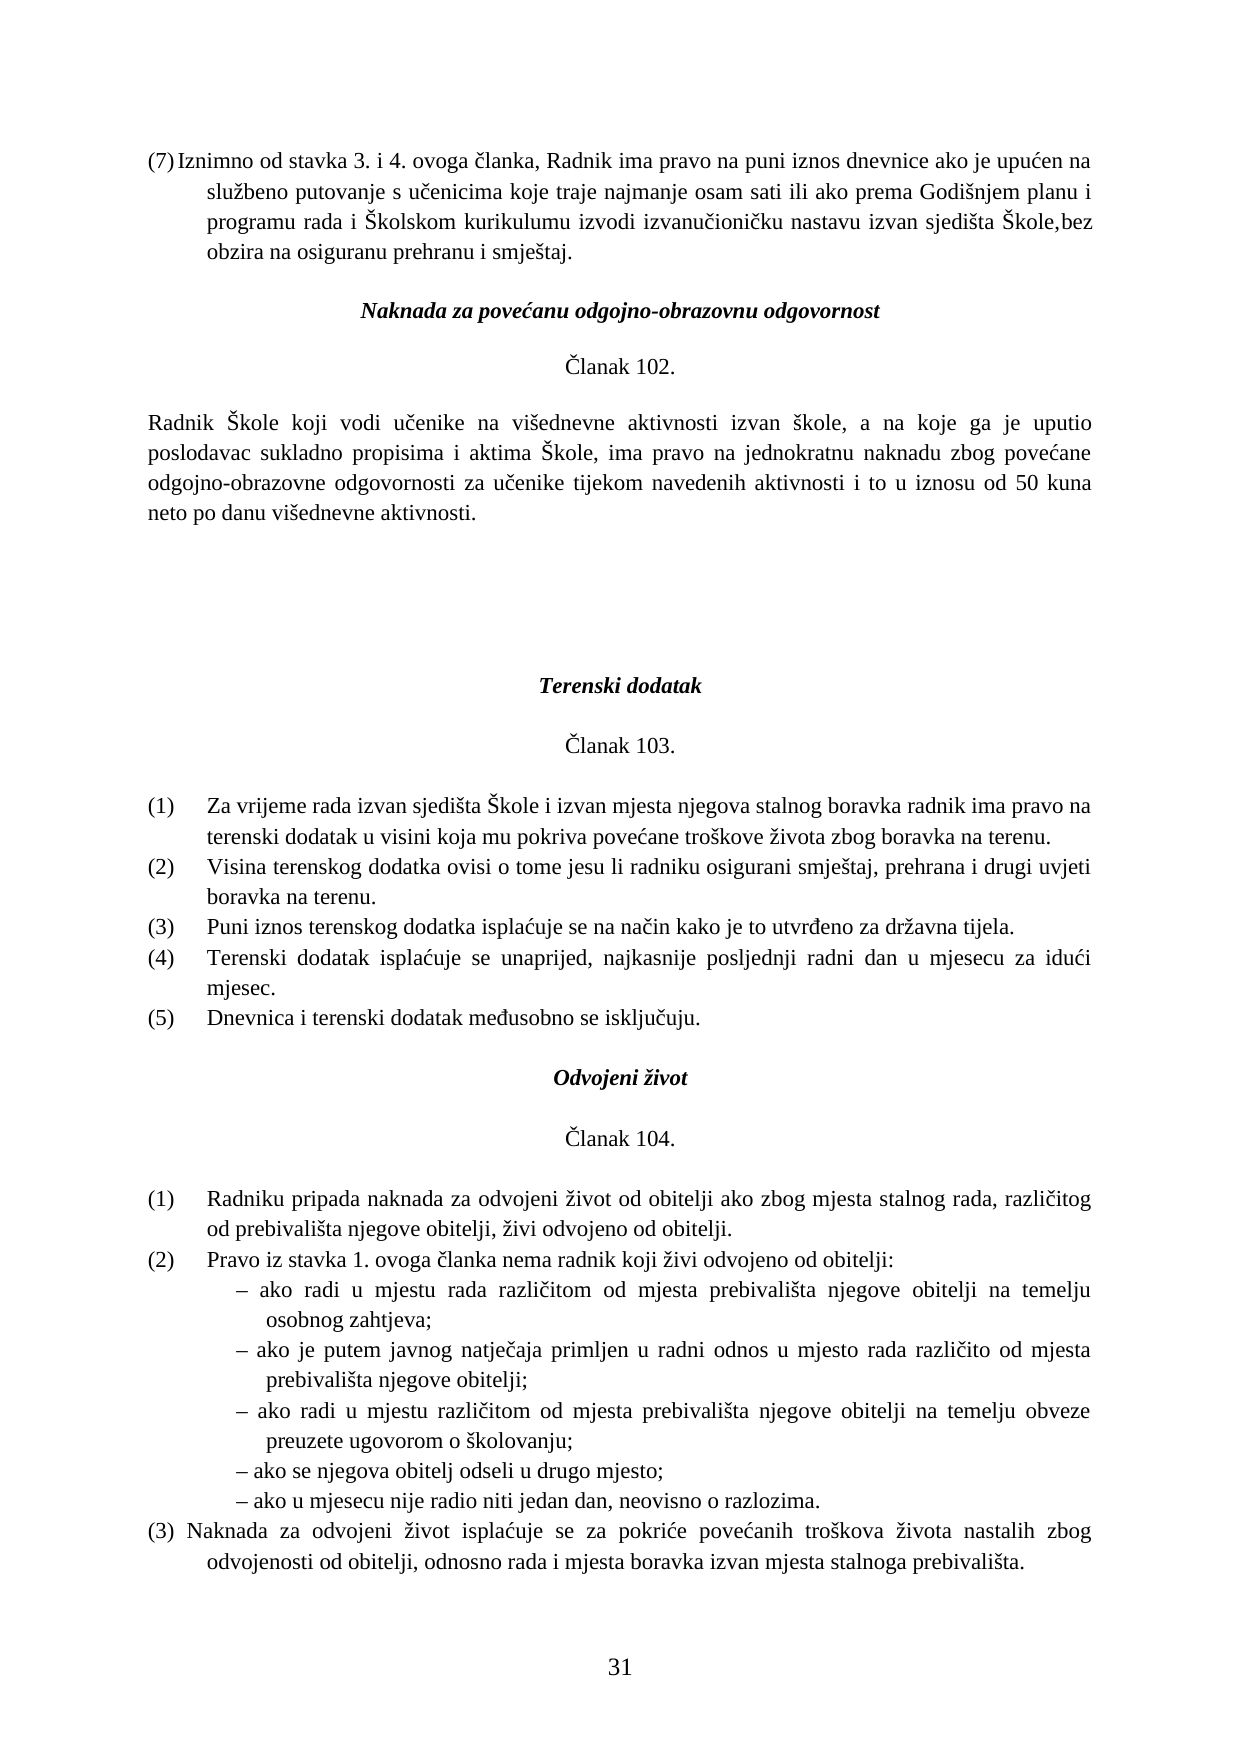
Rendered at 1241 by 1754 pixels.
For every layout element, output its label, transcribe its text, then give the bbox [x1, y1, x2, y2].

text – ako se njegova obitelj odseli u drugo mjesto; [236, 1457, 1093, 1483]
text Članak 103. [148, 732, 1093, 758]
list Iznimno od stavka 3. i 4. ovoga članka, Radnik ima pravo na puni iznos dnevnice ako je upućen na službeno putovanje s učenicima koje traje najmanje osam sati ili ako prema Godišnjem planu i programu rada i Školskom kurikulumu izvodi izvanučioničku nastavu izvan sjedišta Škole,bez obzira na osiguranu prehranu i smještaj. [148, 148, 1093, 264]
text Članak 104. [148, 1125, 1093, 1151]
list Puni iznos terenskog dodatka isplaćuje se na način kako je to utvrđeno za državna tijela. [148, 913, 1093, 940]
list Za vrijeme rada izvan sjedišta Škole i izvan mjesta njegova stalnog boravka radnik ima pravo na terenski dodatak u visini koja mu pokriva povećane troškove života zbog boravka na terenu. [148, 792, 1093, 849]
text Odvojeni život [148, 1064, 1093, 1091]
text Naknada za povećanu odgojno-obrazovnu odgovornost [148, 298, 1093, 324]
text – ako u mjesecu nije radio niti jedan dan, neovisno o razlozima. [236, 1487, 1093, 1514]
text (3) Naknada za odvojeni život isplaćuje se za pokriće povećanih troškova života nastalih zbog odvojenosti od obitelji, odnosno rada i mjesta boravka izvan mjesta stalnoga prebivališta. [148, 1517, 1093, 1574]
text – ako radi u mjestu različitom od mjesta prebivališta njegove obitelji na temelju obveze preuzete ugovorom o školovanju; [236, 1397, 1093, 1453]
text Radnik Škole koji vodi učenike na višednevne aktivnosti izvan škole, a na koje ga je uputio poslodavac sukladno propisima i aktima Škole, ima pravo na jednokratnu naknadu zbog povećane odgojno-obrazovne odgovornosti za učenike tijekom navedenih aktivnosti i to u iznosu od 50 kuna neto po danu višednevne aktivnosti. [148, 409, 1093, 526]
list Pravo iz stavka 1. ovoga članka nema radnik koji živi odvojeno od obitelji: [148, 1246, 1093, 1272]
text – ako je putem javnog natječaja primljen u radni odnos u mjesto rada različito od mjesta prebivališta njegove obitelji; [236, 1336, 1093, 1393]
text Terenski dodatak [148, 672, 1093, 698]
list Terenski dodatak isplaćuje se unaprijed, najkasnije posljednji radni dan u mjesecu za idući mjesec. [148, 943, 1093, 1000]
list Dnevnica i terenski dodatak međusobno se isključuju. [148, 1004, 1093, 1030]
text – ako radi u mjestu rada različitom od mjesta prebivališta njegove obitelji na temelju osobnog zahtjeva; [236, 1276, 1093, 1332]
list Visina terenskog dodatka ovisi o tome jesu li radniku osigurani smještaj, prehrana i drugi uvjeti boravka na terenu. [148, 853, 1093, 909]
list Radniku pripada naknada za odvojeni život od obitelji ako zbog mjesta stalnog rada, različitog od prebivališta njegove obitelji, živi odvojeno od obitelji. [148, 1185, 1093, 1242]
text Članak 102. [148, 353, 1093, 379]
